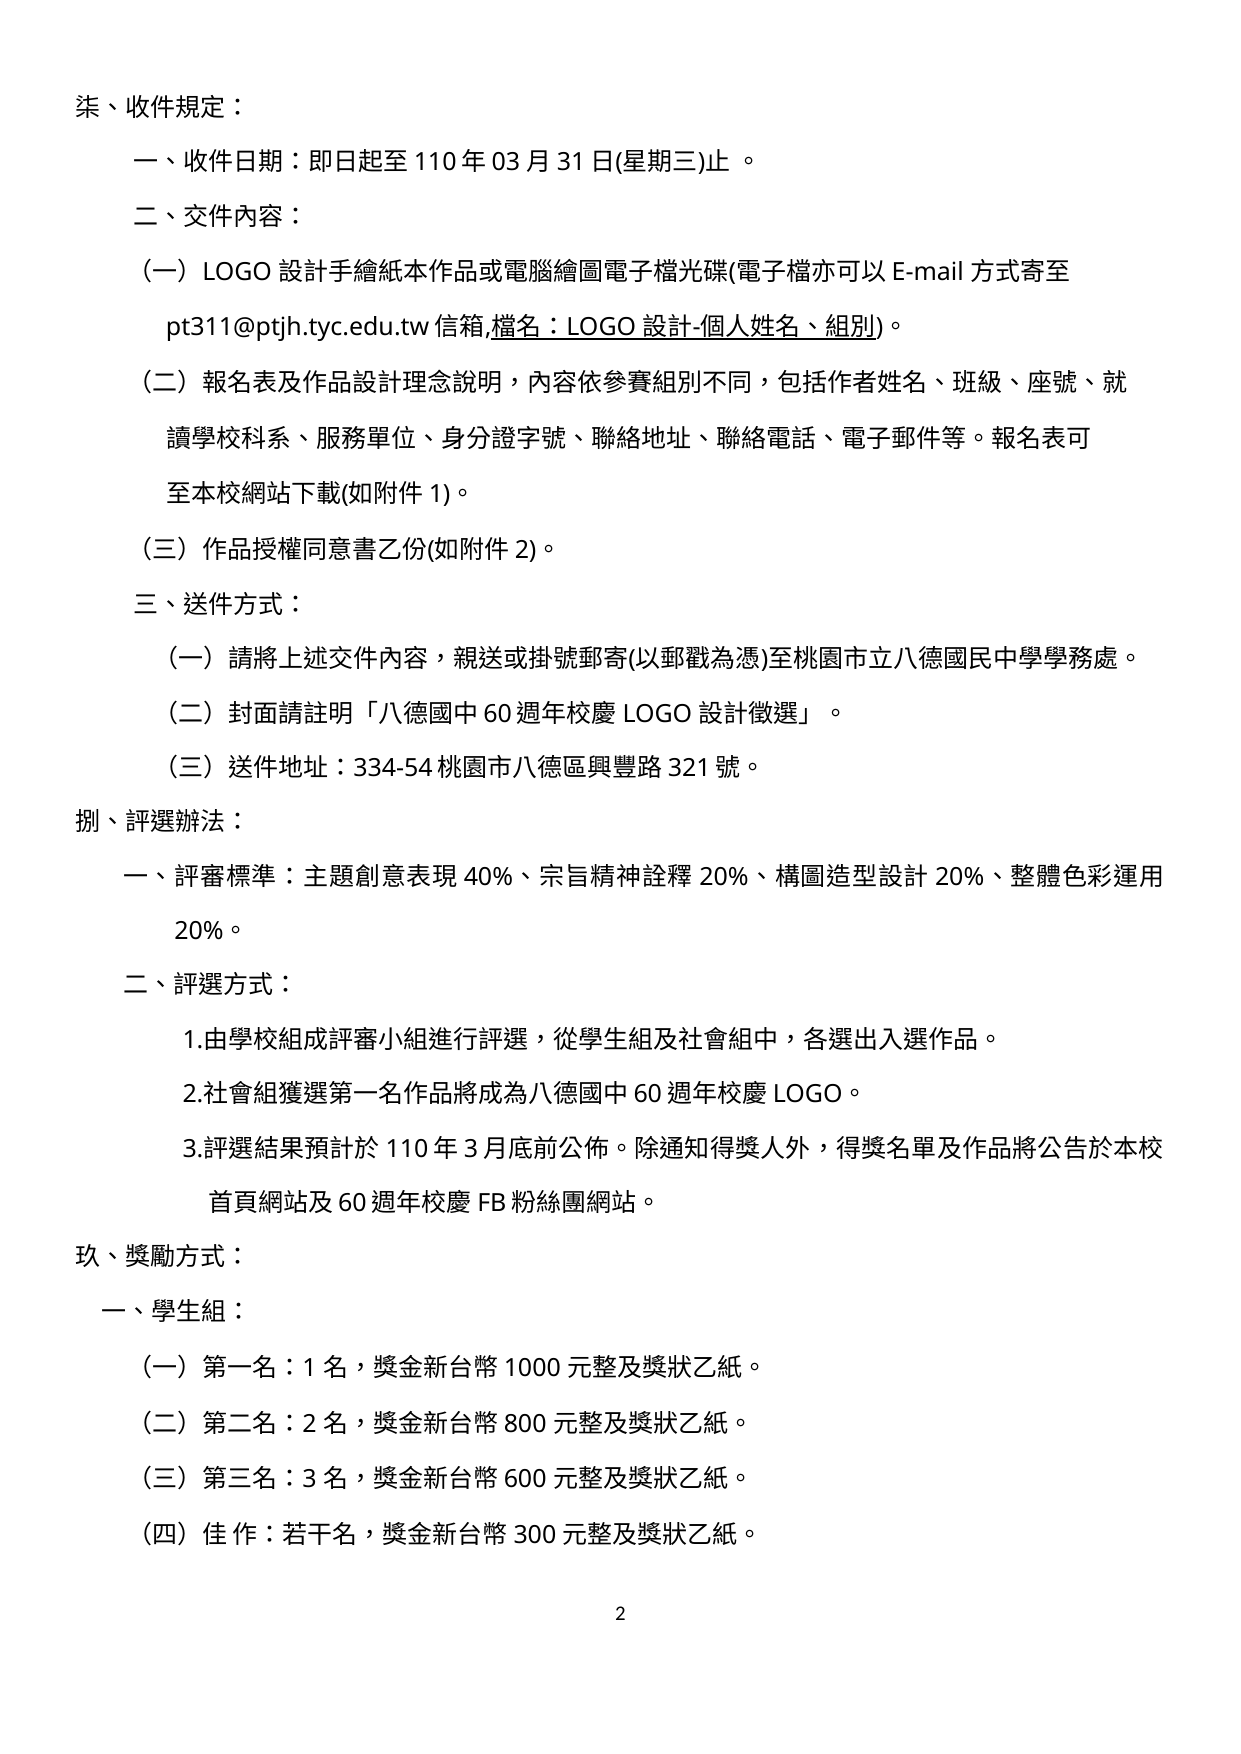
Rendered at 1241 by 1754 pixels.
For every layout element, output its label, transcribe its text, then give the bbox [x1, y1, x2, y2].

text 二、評選方式： [123, 965, 1165, 1001]
text （三）送件地址：334-54桃園市八德區興豐路321號。 [133, 747, 1165, 784]
text 捌、評選辦法： [75, 802, 1165, 838]
text （二）封面請註明「八德國中60週年校慶 LOGO 設計徵選」。 [133, 693, 1165, 729]
text （三）第三名：3 名，獎金新台幣 600 元整及獎狀乙紙。 [75, 1458, 1165, 1496]
text （一）請將上述交件內容，親送或掛號郵寄(以郵戳為憑)至桃園市立八德國民中學學務處。 [133, 639, 1165, 675]
text 至本校網站下載(如附件1)。 [75, 473, 1165, 511]
text （三）作品授權同意書乙份(如附件2)。 [75, 529, 1165, 566]
text 二、交件內容： [133, 196, 1165, 232]
text （一）第一名：1 名，獎金新台幣 1000 元整及獎狀乙紙。 [75, 1347, 1165, 1384]
text 三、送件方式： [133, 584, 1165, 621]
text （四）佳 作：若干名，獎金新台幣 300 元整及獎狀乙紙。 [75, 1514, 1165, 1551]
text 一、收件日期：即日起至110年03 月31日(星期三)止 。 [133, 142, 1165, 178]
text 柒、收件規定： [75, 87, 1165, 124]
text 3.評選結果預計於110年3月底前公佈。除通知得獎人外，得獎名單及作品將公告於本校首頁網站及60週年校慶 FB粉絲團網站。 [182, 1128, 1165, 1219]
text 讀學校科系、服務單位、身分證字號、聯絡地址、聯絡電話、電子郵件等。報名表可 [75, 417, 1165, 455]
text 一、評審標準：主題創意表現40%、宗旨精神詮釋20%、構圖造型設計20%、整體色彩運用20%。 [123, 856, 1165, 947]
text 1.由學校組成評審小組進行評選，從學生組及社會組中，各選出入選作品。 [182, 1019, 1165, 1056]
text （二）報名表及作品設計理念說明，內容依參賽組別不同，包括作者姓名、班級、座號、就 [75, 362, 1165, 399]
text 玖、獎勵方式： [75, 1237, 1165, 1273]
text pt311@ptjh.tyc.edu.tw信箱,檔名：LOGO 設計-個人姓名、組別)。 [75, 306, 1165, 344]
text （二）第二名：2 名，獎金新台幣 800 元整及獎狀乙紙。 [75, 1402, 1165, 1440]
text 2.社會組獲選第一名作品將成為八德國中60週年校慶 LOGO。 [182, 1074, 1165, 1110]
text 一、學生組： [75, 1291, 1165, 1329]
text （一）LOGO 設計手繪紙本作品或電腦繪圖電子檔光碟(電子檔亦可以 E-mail 方式寄至 [75, 251, 1165, 288]
